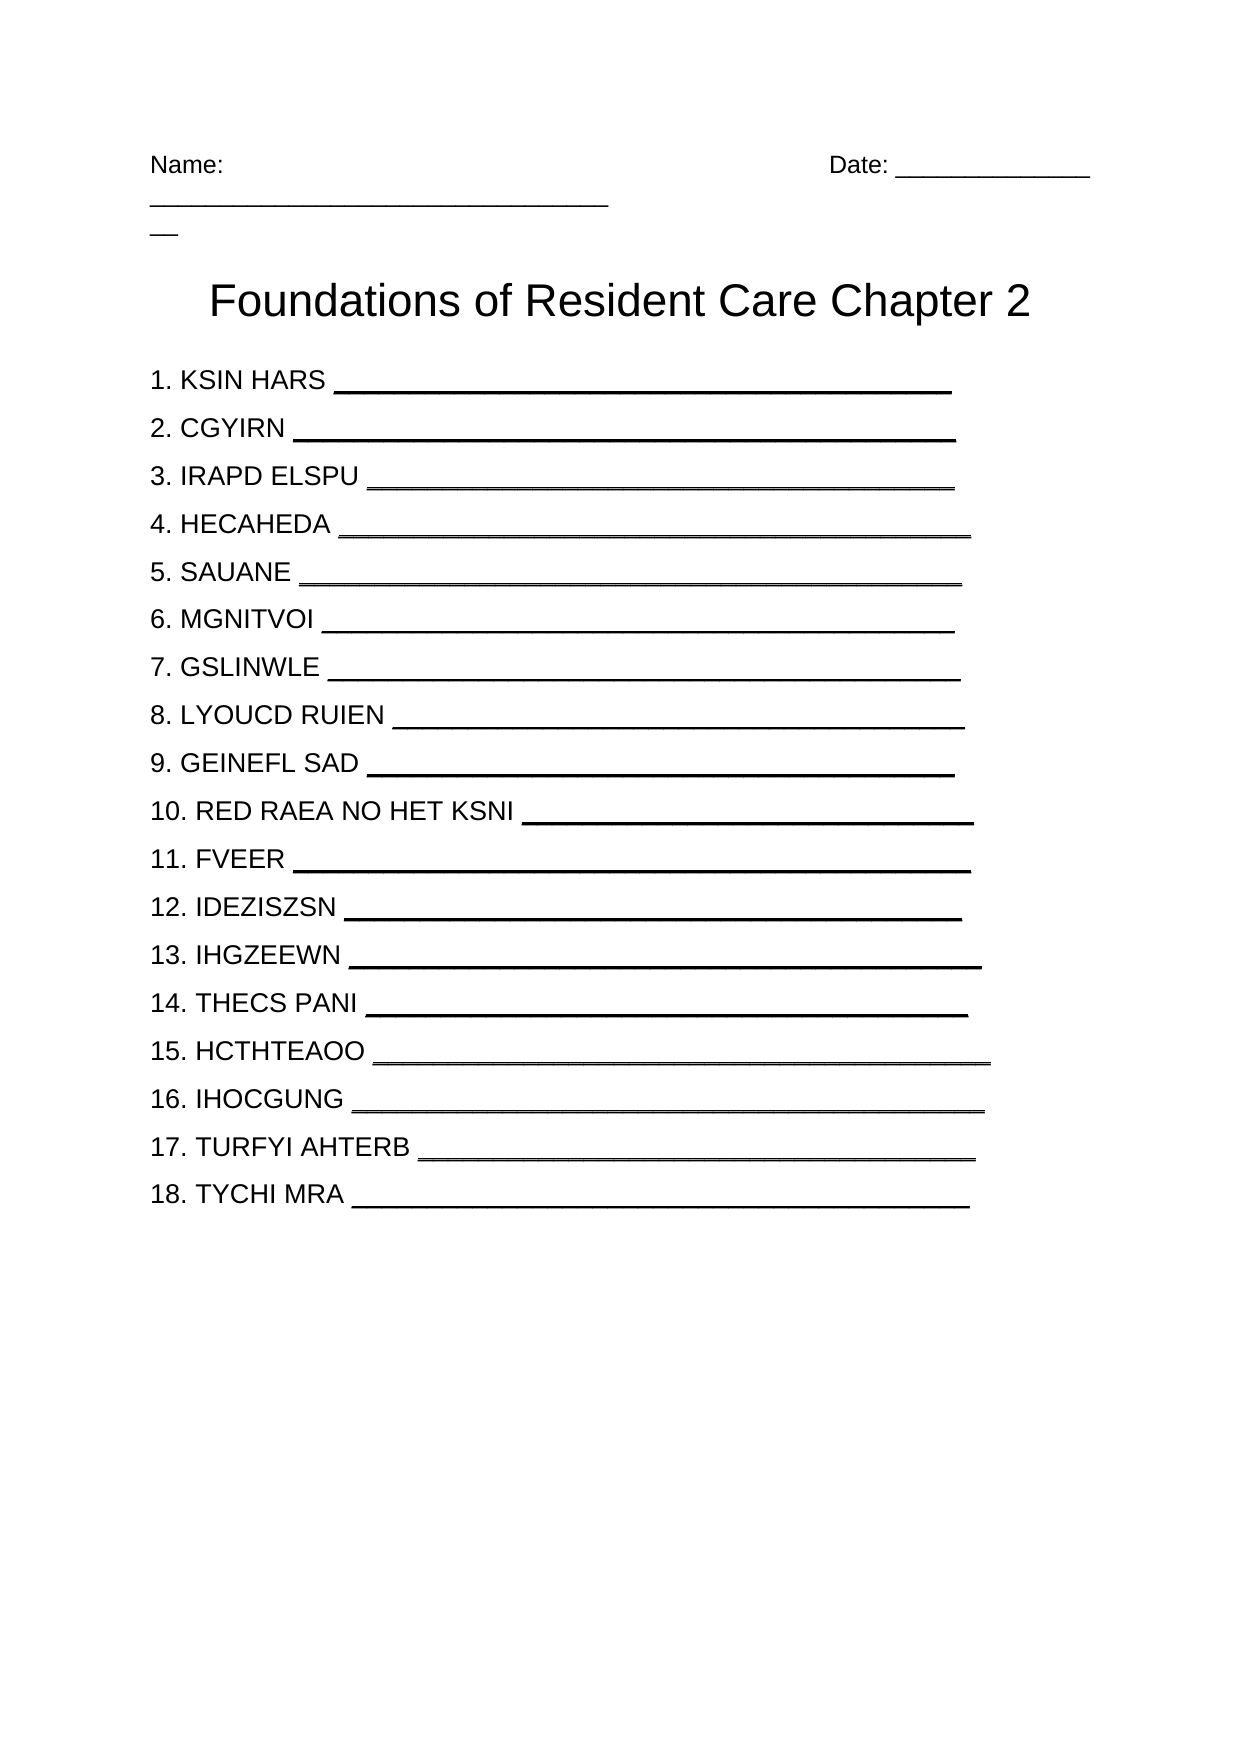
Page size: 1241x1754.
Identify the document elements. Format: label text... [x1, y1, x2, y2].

text 10. RED RAEA NO HET KSNI ______________________________ [150, 795, 1090, 826]
text 3. IRAPD ELSPU _______________________________________ [150, 460, 1090, 491]
text 8. LYOUCD RUIEN ______________________________________ [150, 699, 1090, 731]
text 2. CGYIRN ____________________________________________ [150, 412, 1090, 443]
text 17. TURFYI AHTERB _____________________________________ [150, 1131, 1090, 1162]
text 16. IHOCGUNG __________________________________________ [150, 1083, 1090, 1114]
text 14. THECS PANI ________________________________________ [150, 987, 1090, 1018]
text 11. FVEER _____________________________________________ [150, 843, 1090, 874]
text 5. SAUANE ____________________________________________ [150, 556, 1090, 587]
text 15. HCTHTEAOO _________________________________________ [150, 1035, 1090, 1066]
text 9. GEINEFL SAD _______________________________________ [150, 747, 1090, 778]
text 4. HECAHEDA __________________________________________ [150, 508, 1090, 539]
text 13. IHGZEEWN __________________________________________ [150, 939, 1090, 970]
table_header Date: ______________ [620, 150, 1090, 274]
text 12. IDEZISZSN _________________________________________ [150, 891, 1090, 922]
table_header Name: ___________________________________ [150, 150, 620, 274]
text 1. KSIN HARS _________________________________________ [150, 364, 1090, 395]
text 7. GSLINWLE __________________________________________ [150, 651, 1090, 683]
title Foundations of Resident Care Chapter 2 [150, 274, 1090, 326]
text 6. MGNITVOI __________________________________________ [150, 603, 1090, 635]
text 18. TYCHI MRA _________________________________________ [150, 1178, 1090, 1210]
